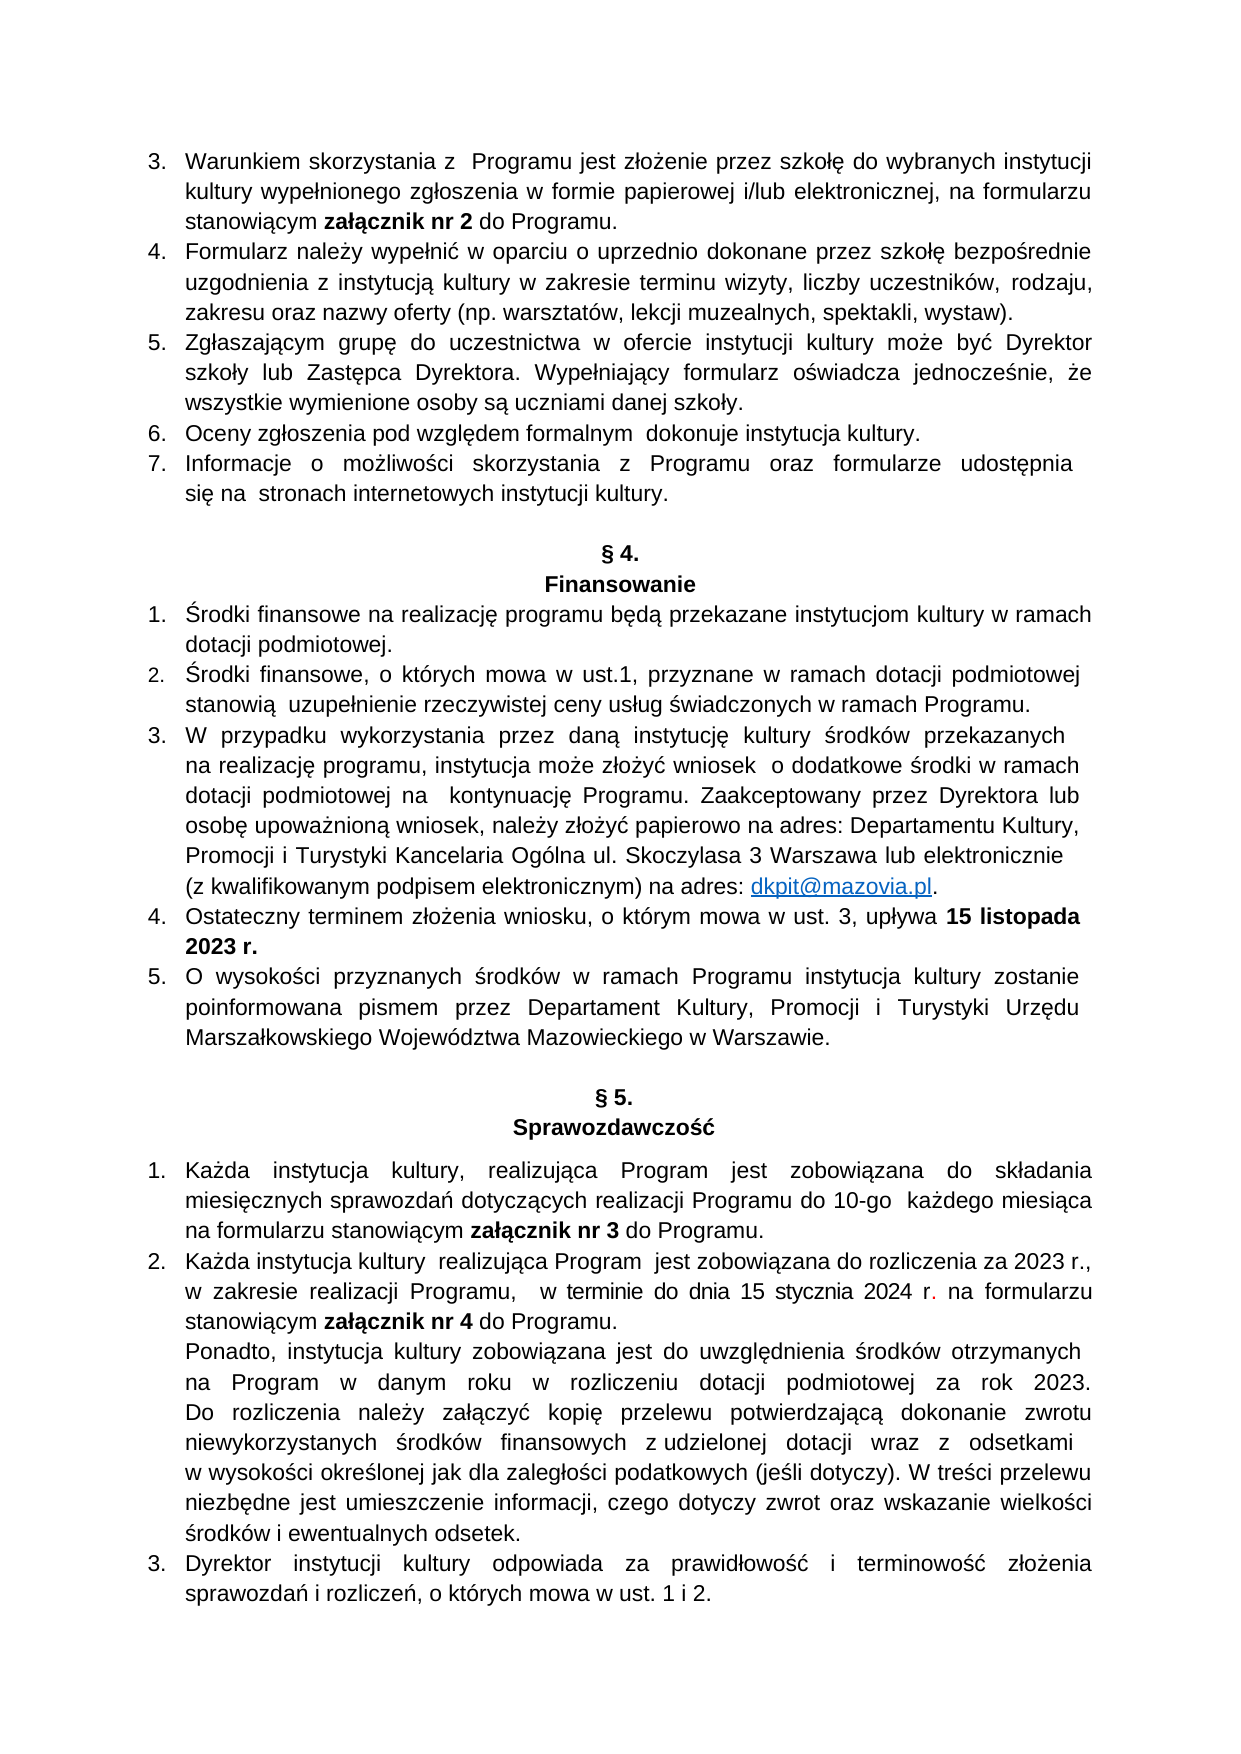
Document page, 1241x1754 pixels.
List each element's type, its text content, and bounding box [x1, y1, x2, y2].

list Każda instytucja kultury realizująca Program jest zobowiązana do rozliczenia za 2023 r., w zakresie realizacji Programu, w terminie do dnia 15 stycznia 2024 r. na formularzu stanowiącym załącznik nr 4 do Programu. [147, 1248, 1093, 1334]
list Dyrektor instytucji kultury odpowiada za prawidłowość i terminowość złożenia sprawozdań i rozliczeń, o których mowa w ust. 1 i 2. [147, 1550, 1093, 1606]
subtitle Środki finansowe, o których mowa w ust.1, przyznane w ramach dotacji podmiotowej stanowią uzupełnienie rzeczywistej ceny usług świadczonych w ramach Programu. [148, 661, 1080, 718]
list Zgłaszającym grupę do uczestnictwa w ofercie instytucji kultury może być Dyrektor szkoły lub Zastępca Dyrektora. Wypełniający formularz oświadcza jednocześnie, że wszystkie wymienione osoby są uczniami danej szkoły. [148, 329, 1093, 416]
subtitle W przypadku wykorzystania przez daną instytucję kultury środków przekazanych na realizację programu, instytucja może złożyć wniosek o dodatkowe środki w ramach dotacji podmiotowej na kontynuację Programu. Zaakceptowany przez Dyrektora lub osobę upoważnioną wniosek, należy złożyć papierowo na adres: Departamentu Kultury, Promocji i Turystyki Kancelaria Ogólna ul. Skoczylasa 3 Warszawa lub elektronicznie (z kwalifikowanym podpisem elektronicznym) na adres: dkpit@mazovia.pl. [148, 722, 1080, 899]
subtitle Finansowanie [160, 571, 1080, 597]
list Oceny zgłoszenia pod względem formalnym dokonuje instytucja kultury. [148, 419, 1093, 446]
list Informacje o możliwości skorzystania z Programu oraz formularze udostępnia się na stronach internetowych instytucji kultury. [148, 450, 1093, 506]
subtitle O wysokości przyznanych środków w ramach Programu instytucja kultury zostanie poinformowana pismem przez Departament Kultury, Promocji i Turystyki Urzędu Marszałkowskiego Województwa Mazowieckiego w Warszawie. [148, 963, 1080, 1050]
subtitle Ostateczny terminem złożenia wniosku, o którym mowa w ust. 3, upływa 15 listopada 2023 r. [148, 903, 1080, 959]
subtitle Sprawozdawczość [148, 1114, 1080, 1141]
list Środki finansowe na realizację programu będą przekazane instytucjom kultury w ramach dotacji podmiotowej. [148, 601, 1093, 657]
list Każda instytucja kultury, realizująca Program jest zobowiązana do składania miesięcznych sprawozdań dotyczących realizacji Programu do 10-go każdego miesiąca na formularzu stanowiącym załącznik nr 3 do Programu. [147, 1157, 1093, 1244]
list Ponadto, instytucja kultury zobowiązana jest do uwzględnienia środków otrzymanych na Program w danym roku w rozliczeniu dotacji podmiotowej za rok 2023. Do rozliczenia należy załączyć kopię przelewu potwierdzającą dokonanie zwrotu niewykorzystanych środków finansowych z udzielonej dotacji wraz z odsetkami w wysokości określonej jak dla zaległości podatkowych (jeśli dotyczy). W treści przelewu niezbędne jest umieszczenie informacji, czego dotyczy zwrot oraz wskazanie wielkości środków i ewentualnych odsetek. [185, 1338, 1093, 1546]
list Warunkiem skorzystania z Programu jest złożenie przez szkołę do wybranych instytucji kultury wypełnionego zgłoszenia w formie papierowej i/lub elektronicznej, na formularzu stanowiącym załącznik nr 2 do Programu. [148, 148, 1093, 234]
subtitle § 5. [148, 1084, 1080, 1110]
subtitle § 4. [160, 540, 1080, 567]
list Formularz należy wypełnić w oparciu o uprzednio dokonane przez szkołę bezpośrednie uzgodnienia z instytucją kultury w zakresie terminu wizyty, liczby uczestników, rodzaju, zakresu oraz nazwy oferty (np. warsztatów, lekcji muzealnych, spektakli, wystaw). [148, 238, 1093, 325]
